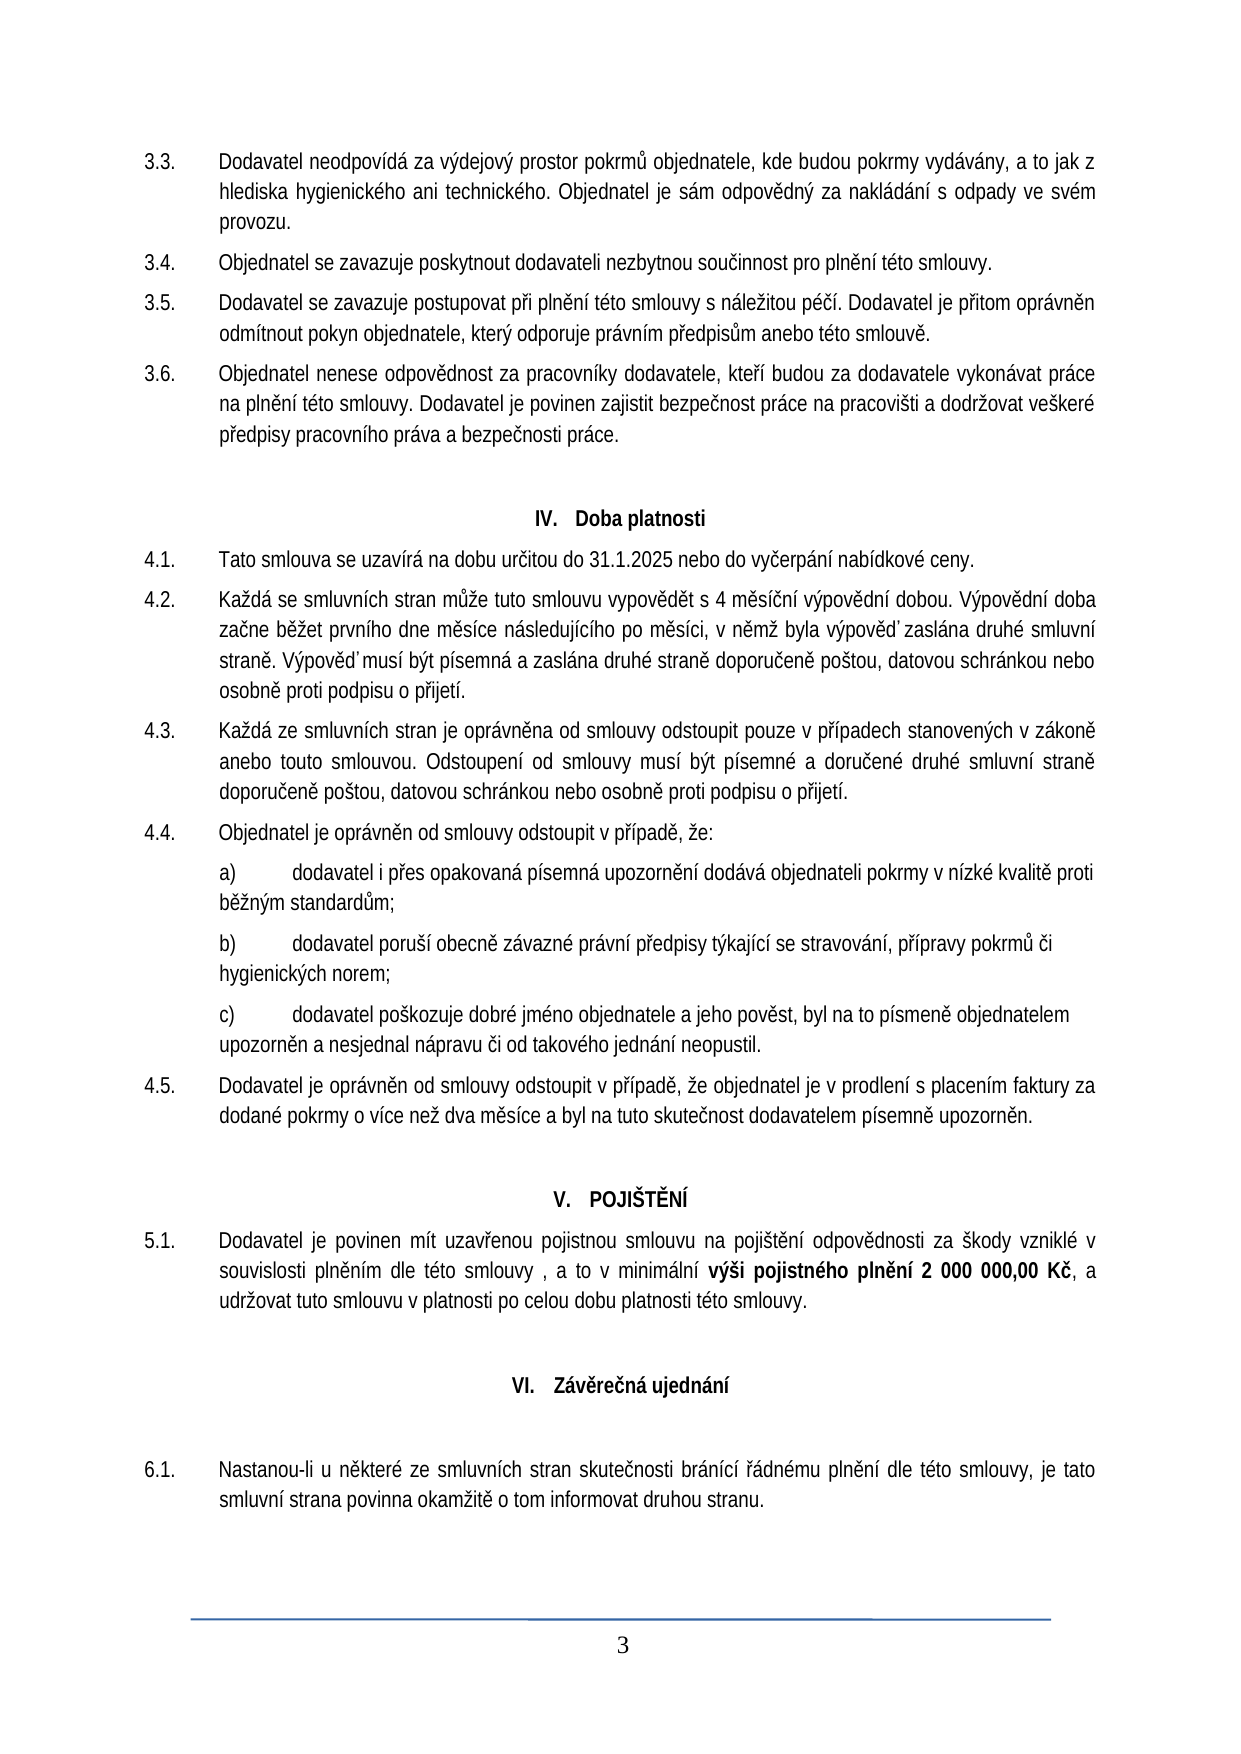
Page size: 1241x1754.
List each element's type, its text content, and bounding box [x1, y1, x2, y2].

list dodavatel poškozuje dobré jméno objednatele a jeho pověst, byl na to písmeně objednatelem [144, 1001, 1096, 1027]
list Dodavatel je oprávněn od smlouvy odstoupit v případě, že objednatel je v prodlení s placením faktury za dodané pokrmy o více než dva měsíce a byl na tuto skutečnost dodavatelem písemně upozorněn. [144, 1072, 1096, 1128]
list Objednatel se zavazuje poskytnout dodavateli nezbytnou součinnost pro plnění této smlouvy. [144, 249, 1096, 275]
list Dodavatel je povinen mít uzavřenou pojistnou smlouvu na pojištění odpovědnosti za škody vzniklé v souvislosti plněním dle této smlouvy , a to v minimální výši pojistného plnění 2 000 000,00 Kč, a udržovat tuto smlouvu v platnosti po celou dobu platnosti této smlouvy. [144, 1227, 1096, 1313]
text upozorněn a nesjednal nápravu či od takového jednání neopustil. [144, 1031, 1096, 1057]
list Doba platnosti [144, 505, 1096, 531]
text hygienických norem; [144, 960, 1096, 986]
list Objednatel nenese odpovědnost za pracovníky dodavatele, kteří budou za dodavatele vykonávat práce na plnění této smlouvy. Dodavatel je povinen zajistit bezpečnost práce na pracovišti a dodržovat veškeré předpisy pracovního práva a bezpečnosti práce. [144, 360, 1096, 447]
list dodavatel poruší obecně závazné právní předpisy týkající se stravování, přípravy pokrmů či [144, 930, 1096, 956]
text běžným standardům; [144, 889, 1096, 916]
list POJIŠTĚNÍ [144, 1186, 1096, 1212]
list Dodavatel se zavazuje postupovat při plnění této smlouvy s náležitou péčí. Dodavatel je přitom oprávněn odmítnout pokyn objednatele, který odporuje právním předpisům anebo této smlouvě. [144, 289, 1096, 346]
list Závěrečná ujednání [144, 1372, 1096, 1398]
list Objednatel je oprávněn od smlouvy odstoupit v případě, že: [144, 818, 1096, 845]
list Každá ze smluvních stran je oprávněna od smlouvy odstoupit pouze v případech stanovených v zákoně anebo touto smlouvou. Odstoupení od smlouvy musí být písemné a doručené druhé smluvní straně doporučeně poštou, datovou schránkou nebo osobně proti podpisu o přijetí. [144, 717, 1096, 804]
list dodavatel i přes opakovaná písemná upozornění dodává objednateli pokrmy v nízké kvalitě proti [144, 859, 1096, 885]
list Dodavatel neodpovídá za výdejový prostor pokrmů objednatele, kde budou pokrmy vydávány, a to jak z hlediska hygienického ani technického. Objednatel je sám odpovědný za nakládání s odpady ve svém provozu. [144, 148, 1096, 234]
list Tato smlouva se uzavírá na dobu určitou do 31.1.2025 nebo do vyčerpání nabídkové ceny. [144, 546, 1096, 572]
list Nastanou-li u některé ze smluvních stran skutečnosti bránící řádnému plnění dle této smlouvy, je tato smluvní strana povinna okamžitě o tom informovat druhou stranu. [144, 1456, 1096, 1512]
list Každá se smluvních stran může tuto smlouvu vypovědět s 4 měsíční výpovědní dobou. Výpovědní doba začne běžet prvního dne měsíce následujícího po měsíci, v němž byla výpověď zaslána druhé smluvní straně. Výpověď musí být písemná a zaslána druhé straně doporučeně poštou, datovou schránkou nebo osobně proti podpisu o přijetí. [144, 586, 1096, 703]
